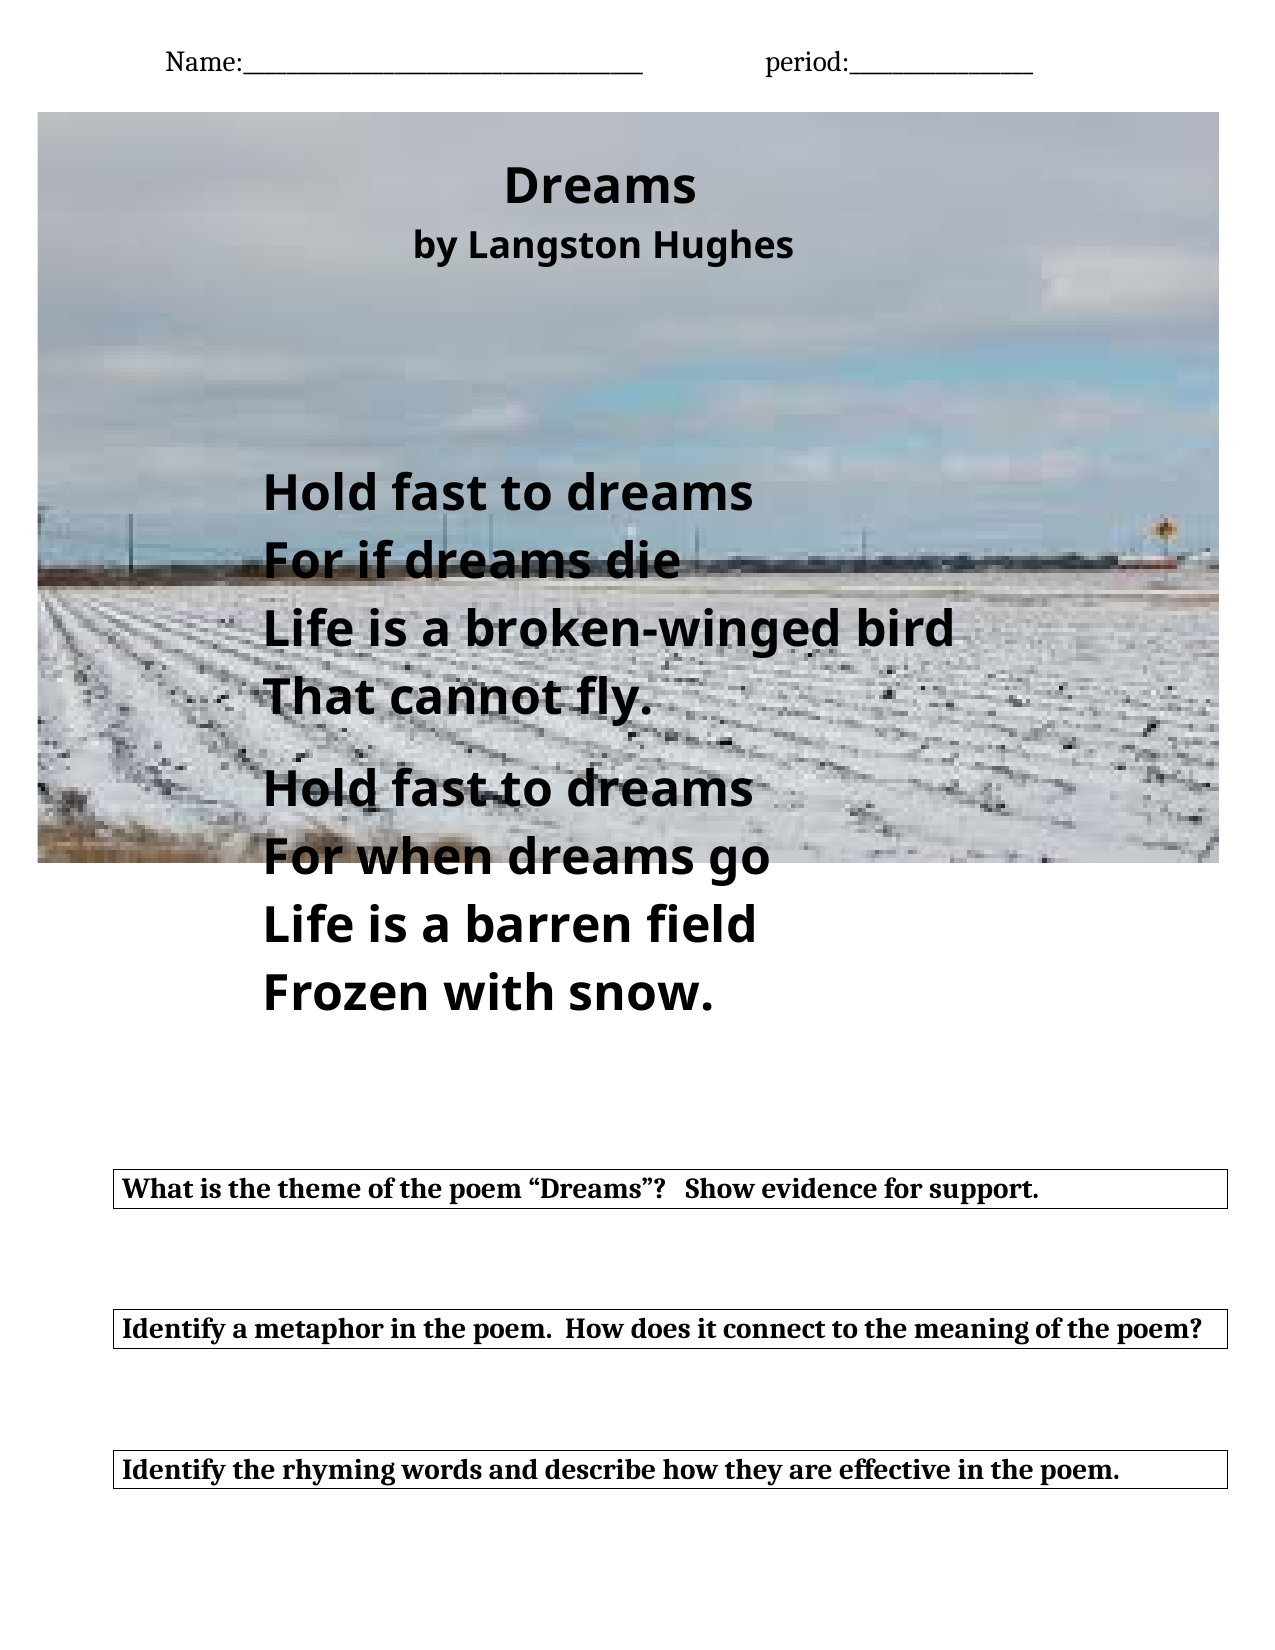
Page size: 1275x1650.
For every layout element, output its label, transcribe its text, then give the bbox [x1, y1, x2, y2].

text by Langston Hughes [337, 218, 1219, 269]
text Identify a metaphor in the poem. How does it connect to the meaning of the poem? [114, 1310, 1227, 1348]
text What is the theme of the poem “Dreams”? Show evidence for support. [114, 1170, 1227, 1208]
text Hold fast to dreams [187, 456, 1219, 524]
text That cannot fly. [187, 661, 1219, 729]
text Dreams [337, 150, 1219, 218]
text Hold fast to dreams [187, 753, 1219, 821]
picture [37, 112, 1219, 863]
text Life is a broken-winged bird [187, 593, 1219, 661]
text Life is a barren field [187, 889, 1219, 957]
text For when dreams go [187, 821, 1219, 889]
text Frozen with snow. [187, 957, 1219, 1025]
text Identify the rhyming words and describe how they are effective in the poem. [114, 1451, 1227, 1488]
text For if dreams die [187, 524, 1219, 593]
